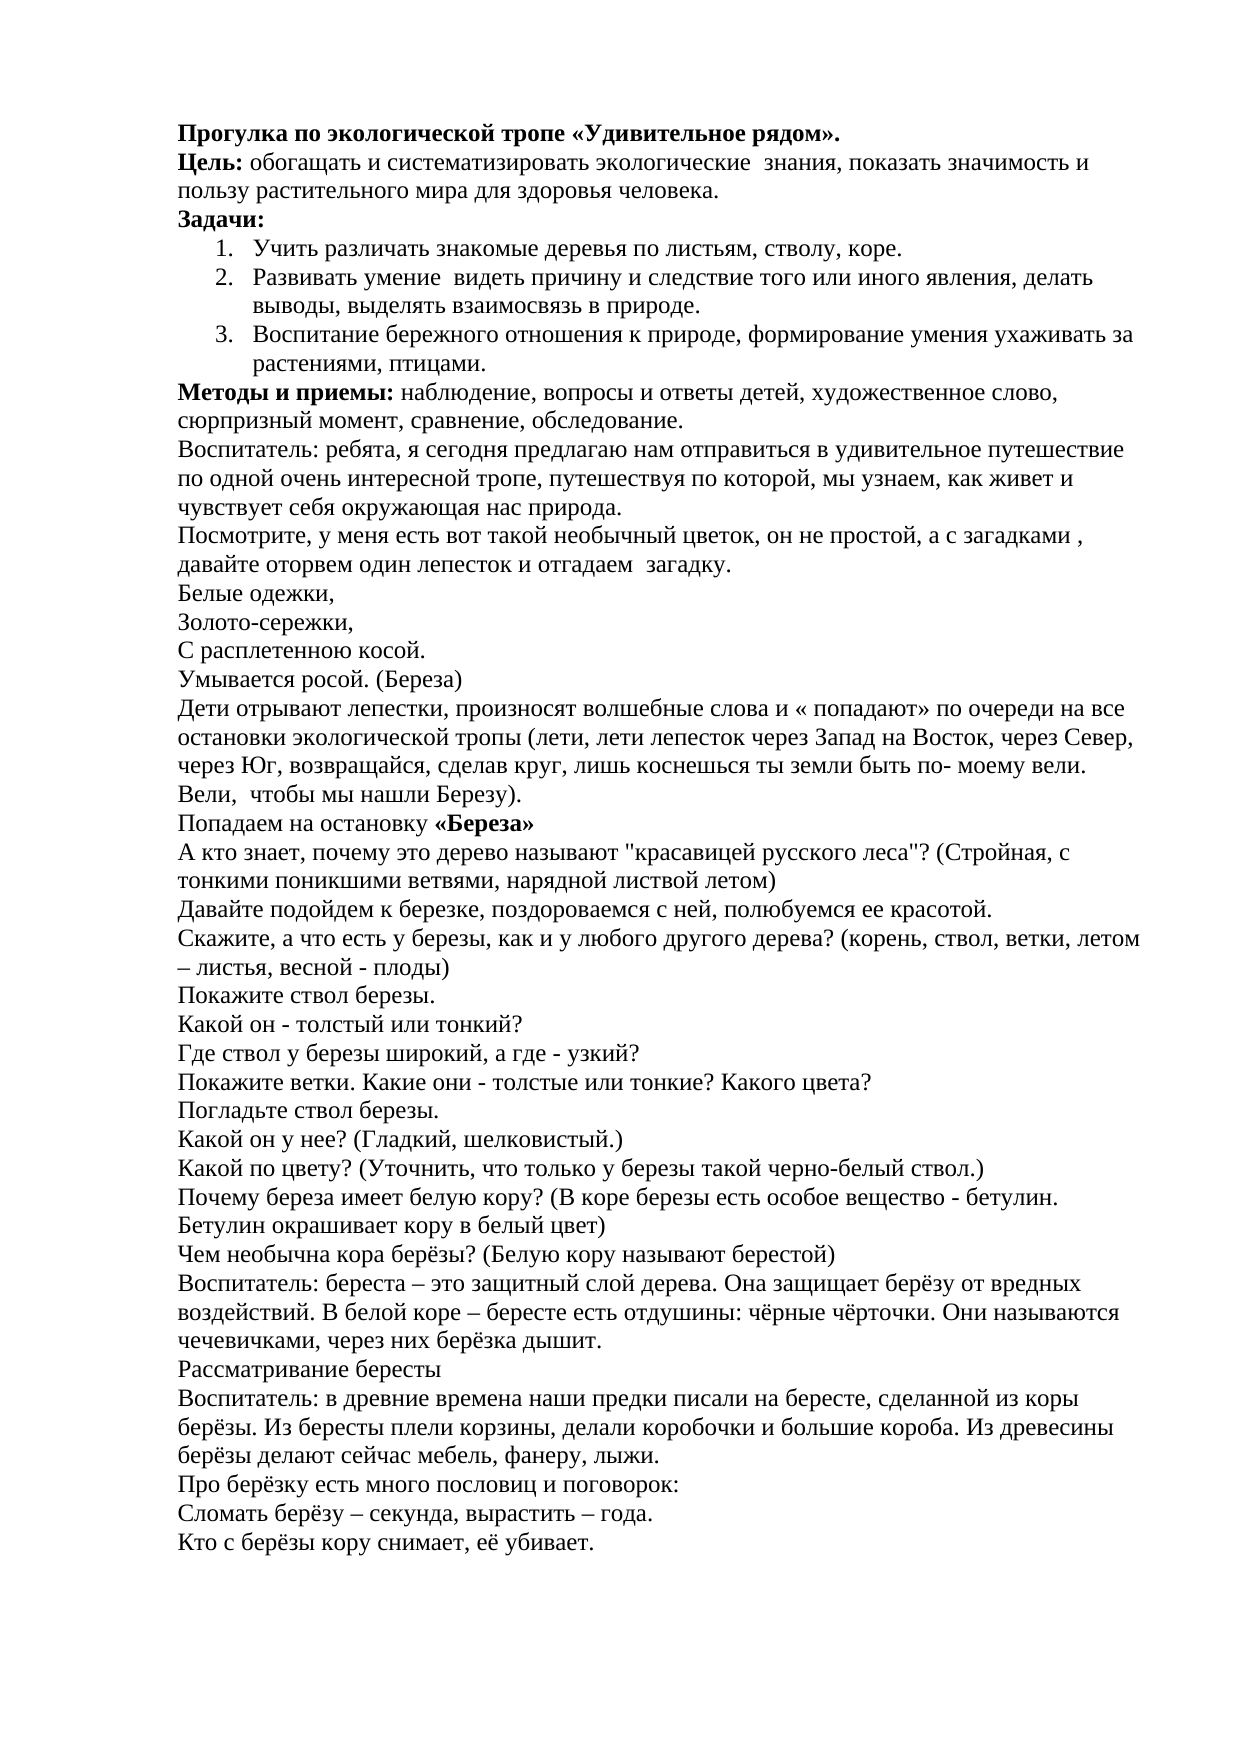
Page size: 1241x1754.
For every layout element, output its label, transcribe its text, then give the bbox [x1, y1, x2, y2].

text Воспитатель: в древние времена наши предки писали на бересте, сделанной из коры берёзы. Из бересты плели корзины, делали коробочки и большие короба. Из древесины берёзы делают сейчас мебель, фанеру, лыжи. [177, 1383, 1152, 1469]
text А кто знает, почему это дерево называют "красавицей русского леса"? (Стройная, с тонкими поникшими ветвями, нарядной листвой летом) [177, 837, 1152, 894]
list Воспитание бережного отношения к природе, формирование умения ухаживать за растениями, птицами. [215, 319, 1152, 377]
text Посмотрите, у меня есть вот такой необычный цветок, он не простой, а с загадками , давайте оторвем один лепесток и отгадаем загадку. [177, 521, 1152, 578]
list Развивать умение видеть причину и следствие того или иного явления, делать выводы, выделять взаимосвязь в природе. [215, 262, 1152, 319]
text Попадаем на остановку «Береза» [177, 808, 1152, 837]
text Прогулка по экологической тропе «Удивительное рядом». [177, 118, 1152, 147]
text Чем необычна кора берёзы? (Белую кору называют берестой) [177, 1239, 1152, 1268]
text Белые одежки, Золото-сережки, С расплетенною косой. Умывается росой. (Береза) Дети отрывают лепестки, произносят волшебные слова и « попадают» по очереди на все остановки экологической тропы (лети, лети лепесток через Запад на Восток, через Север, через Юг, возвращайся, сделав круг, лишь коснешься ты земли быть по- моему вели. Вели, чтобы мы нашли Березу). [177, 578, 1152, 808]
text Покажите ствол березы. [177, 981, 1152, 1009]
text Покажите ветки. Какие они - толстые или тонкие? Какого цвета? [177, 1067, 1152, 1096]
text Кто с берёзы кору снимает, её убивает. [177, 1527, 1152, 1556]
text Воспитатель: ребята, я сегодня предлагаю нам отправиться в удивительное путешествие по одной очень интересной тропе, путешествуя по которой, мы узнаем, как живет и чувствует себя окружающая нас природа. [177, 434, 1152, 521]
text Скажите, а что есть у березы, как и у любого другого дерева? (корень, ствол, ветки, летом – листья, весной - плоды) [177, 923, 1152, 981]
text Цель: обогащать и систематизировать экологические знания, показать значимость и пользу растительного мира для здоровья человека. [177, 147, 1152, 204]
text Давайте подойдем к березке, поздороваемся с ней, полюбуемся ее красотой. [177, 894, 1152, 923]
text Погладьте ствол березы. [177, 1096, 1152, 1124]
list Учить различать знакомые деревья по листьям, стволу, коре. [215, 233, 1152, 262]
text Рассматривание бересты [177, 1354, 1152, 1383]
text Про берёзку есть много пословиц и поговорок: [177, 1469, 1152, 1498]
text Методы и приемы: наблюдение, вопросы и ответы детей, художественное слово, сюрпризный момент, сравнение, обследование. [177, 377, 1152, 434]
text Где ствол у березы широкий, а где - узкий? [177, 1038, 1152, 1067]
text Какой по цвету? (Уточнить, что только у березы такой черно-белый ствол.) [177, 1153, 1152, 1182]
text Какой он - толстый или тонкий? [177, 1009, 1152, 1038]
text Какой он у нее? (Гладкий, шелковистый.) [177, 1124, 1152, 1153]
text Воспитатель: береста – это защитный слой дерева. Она защищает берёзу от вредных воздействий. В белой коре – бересте есть отдушины: чёрные чёрточки. Они называются чечевичками, через них берёзка дышит. [177, 1268, 1152, 1354]
text Почему береза имеет белую кору? (В коре березы есть особое вещество - бетулин. Бетулин окрашивает кору в белый цвет) [177, 1182, 1152, 1239]
text Задачи: [177, 204, 1152, 233]
text Сломать берёзу – секунда, вырастить – года. [177, 1498, 1152, 1527]
